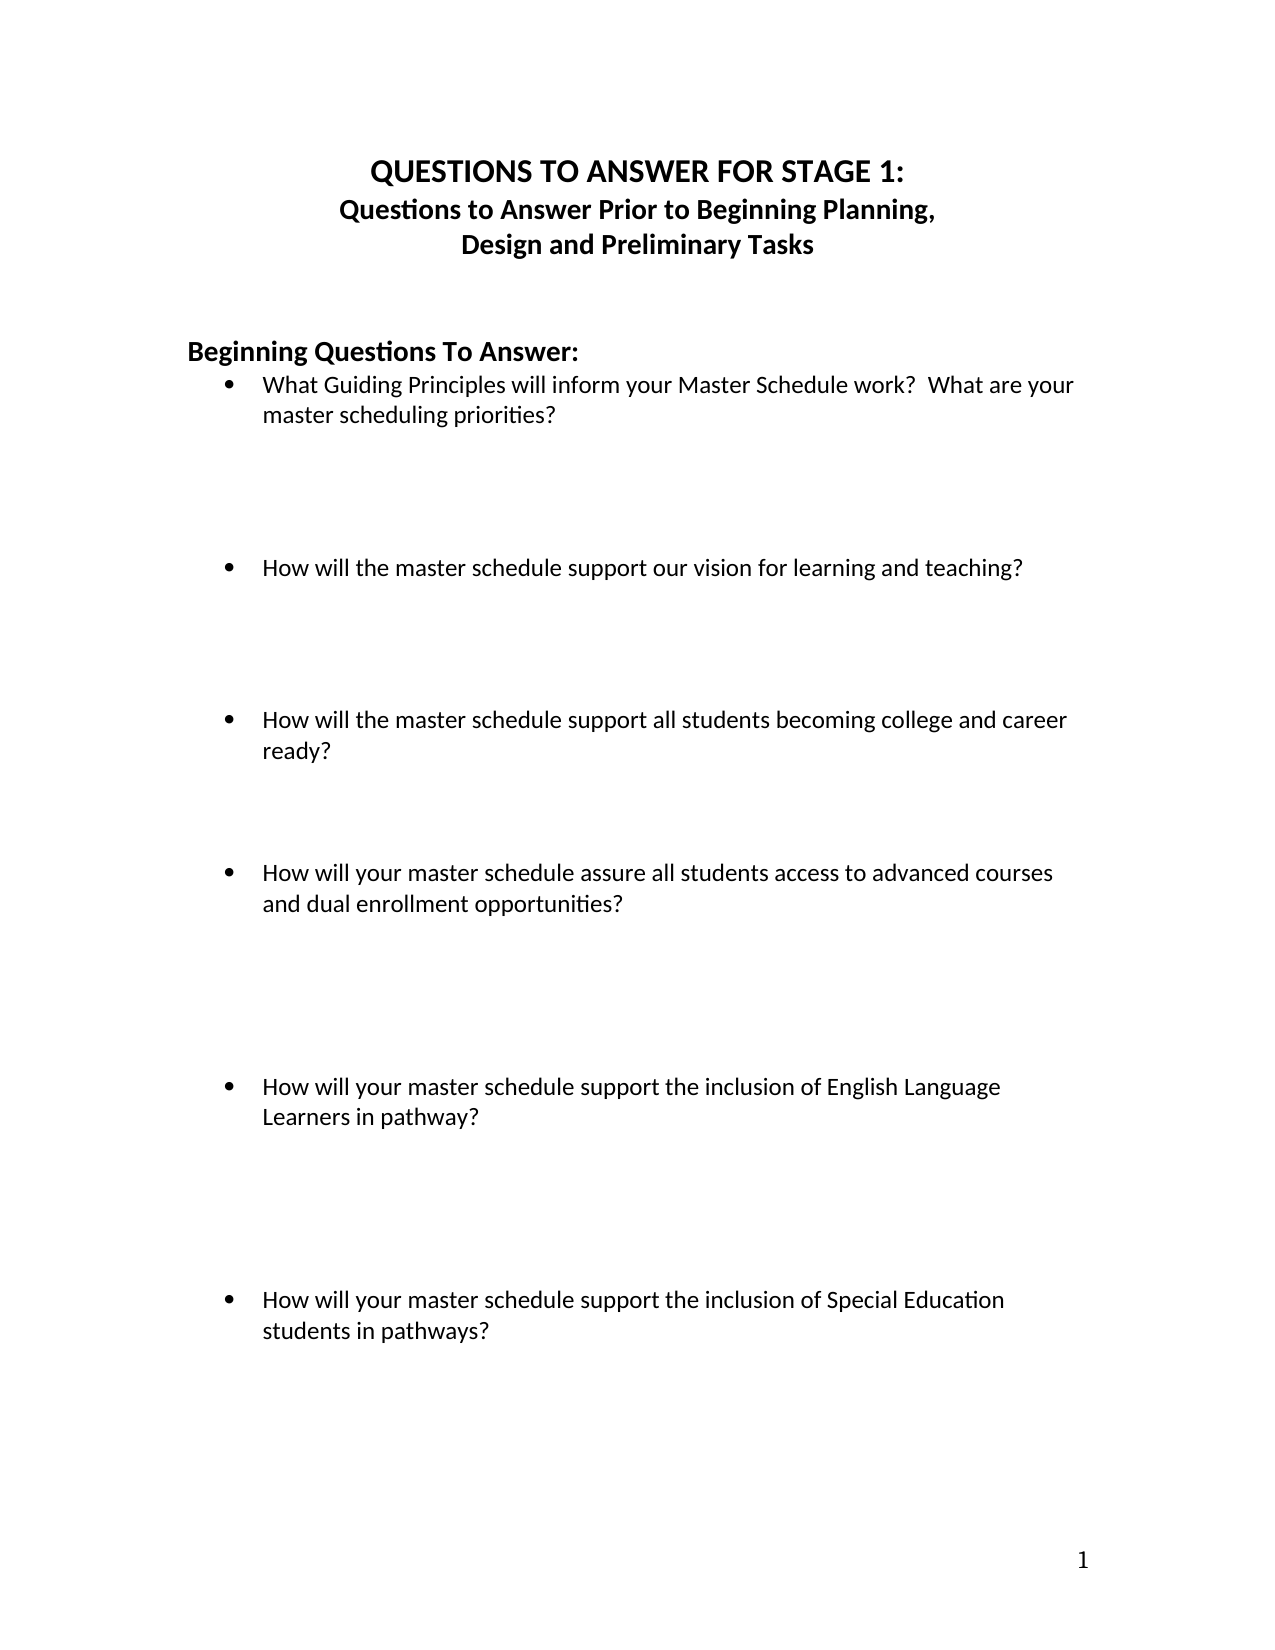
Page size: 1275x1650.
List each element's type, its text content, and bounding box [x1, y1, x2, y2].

list How will your master schedule assure all students access to advanced courses and dual enrollment opportunities? [225, 857, 1087, 918]
list How will the master schedule support our vision for learning and teaching? [225, 552, 1087, 582]
text Questions to Answer Prior to Beginning Planning, [187, 191, 1087, 226]
list How will your master schedule support the inclusion of Special Education students in pathways? [225, 1284, 1087, 1346]
list How will the master schedule support all students becoming college and career ready? [225, 704, 1087, 766]
list How will your master schedule support the inclusion of English Language Learners in pathway? [225, 1071, 1087, 1132]
text Beginning Questions To Answer: [187, 333, 1087, 369]
list What Guiding Principles will inform your Master Schedule work? What are your master scheduling priorities? [225, 369, 1087, 430]
text Design and Preliminary Tasks [187, 226, 1087, 262]
text QUESTIONS TO ANSWER FOR STAGE 1: [187, 150, 1087, 191]
